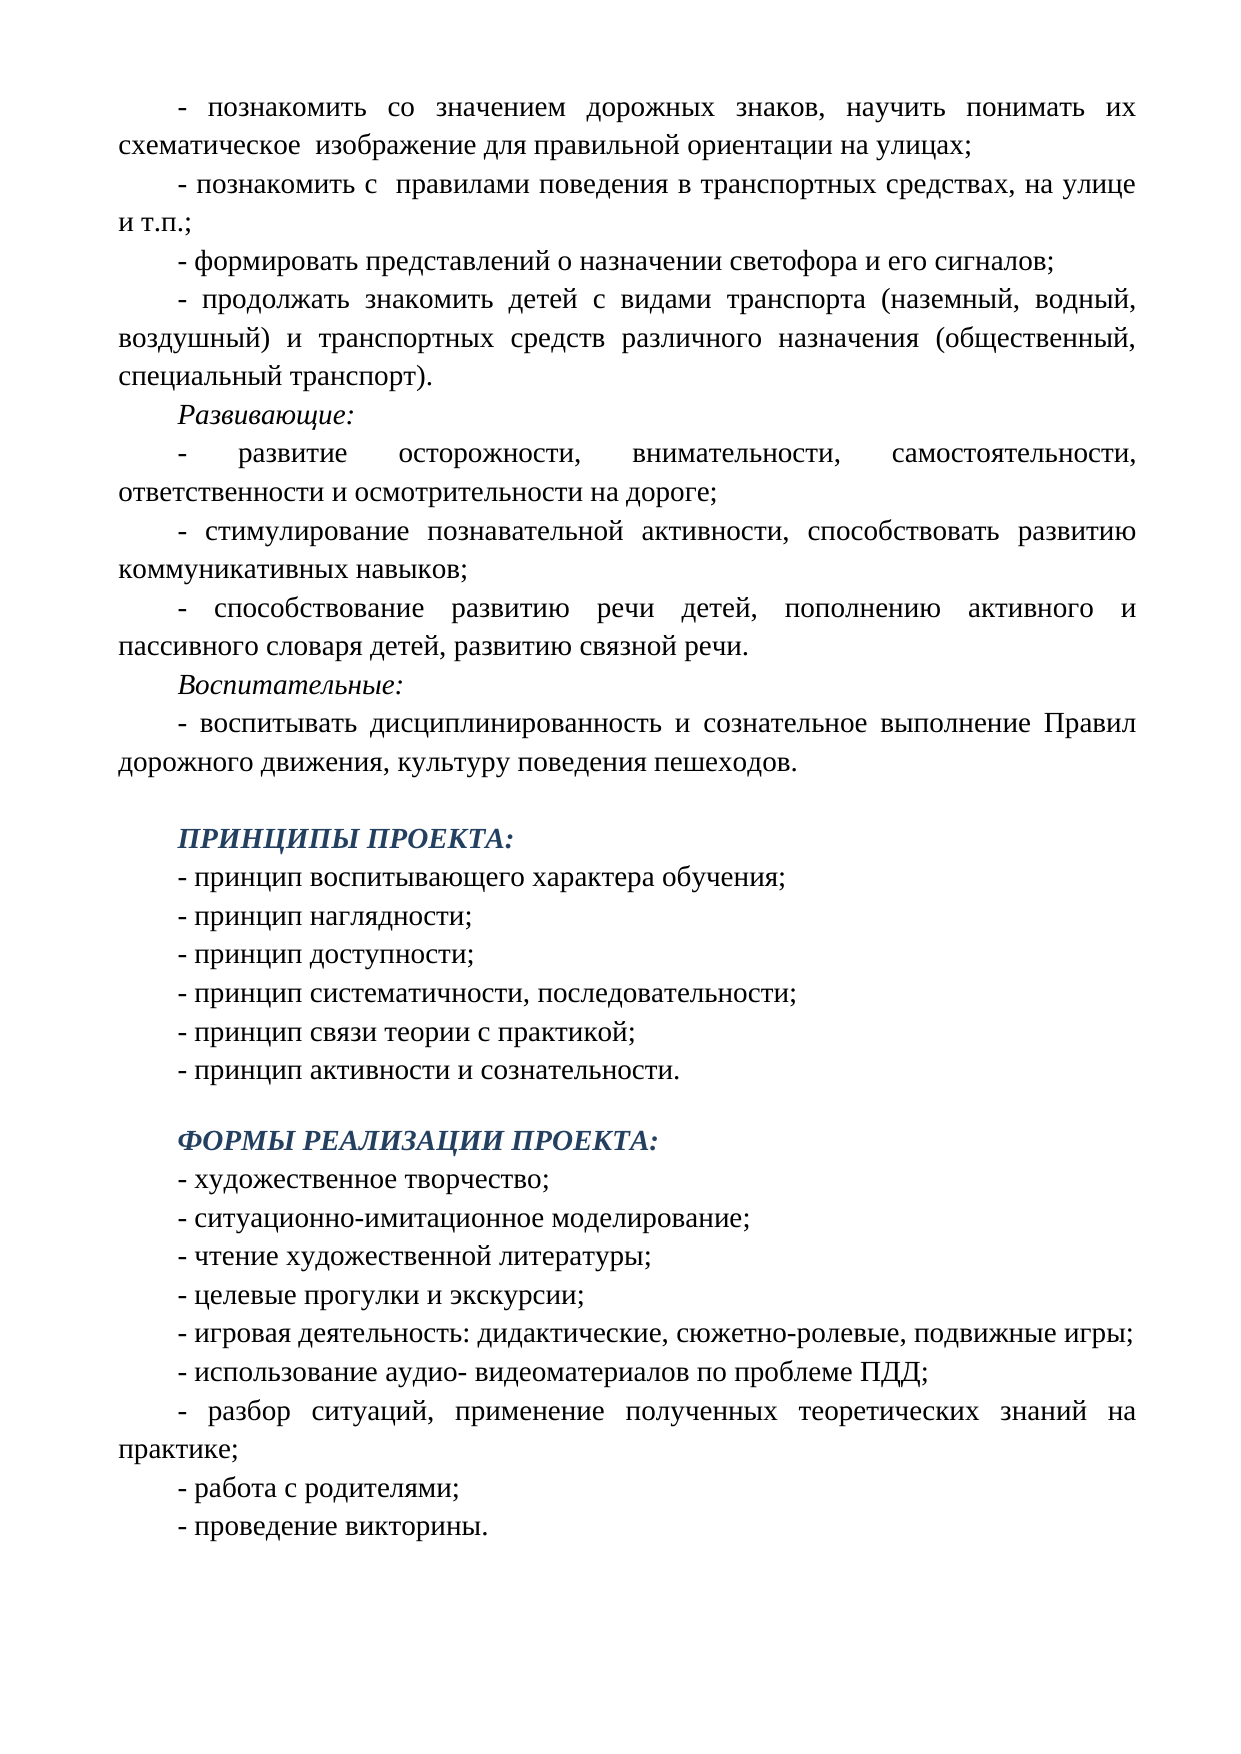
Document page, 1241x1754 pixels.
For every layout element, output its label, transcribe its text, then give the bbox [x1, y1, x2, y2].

text - проведение викторины. [118, 1508, 1137, 1542]
text - работа с родителями; [118, 1470, 1137, 1503]
text - принцип доступности; [118, 937, 1137, 970]
text - использование аудио- видеоматериалов по проблеме ПДД; [118, 1354, 1137, 1388]
text Развивающие: [118, 397, 1137, 431]
text - принцип активности и сознательности. [118, 1052, 1137, 1086]
text - формировать представлений о назначении светофора и его сигналов; [118, 243, 1137, 276]
text - ситуационно-имитационное моделирование; [118, 1200, 1137, 1233]
text - художественное творчество; [118, 1161, 1137, 1195]
text - воспитывать дисциплинированность и сознательное выполнение Правил дорожного движения, культуру поведения пешеходов. [118, 705, 1137, 777]
text ПРИНЦИПЫ ПРОЕКТА: [118, 821, 1137, 854]
text - познакомить с правилами поведения в транспортных средствах, на улице и т.п.; [118, 166, 1137, 238]
text Воспитательные: [118, 667, 1137, 700]
text - принцип наглядности; [118, 898, 1137, 932]
text - принцип связи теории с практикой; [118, 1014, 1137, 1047]
text - принцип воспитывающего характера обучения; [118, 859, 1137, 893]
text ФОРМЫ РЕАЛИЗАЦИИ ПРОЕКТА: [118, 1123, 1137, 1156]
text - чтение художественной литературы; [118, 1238, 1137, 1272]
text - принцип систематичности, последовательности; [118, 975, 1137, 1009]
text - игровая деятельность: дидактические, сюжетно-ролевые, подвижные игры; [118, 1316, 1137, 1349]
text - продолжать знакомить детей с видами транспорта (наземный, водный, воздушный) и транспортных средств различного назначения (общественный, специальный транспорт). [118, 281, 1137, 392]
text - познакомить со значением дорожных знаков, научить понимать их схематическое изображение для правильной ориентации на улицах; [118, 89, 1137, 161]
text - способствование развитию речи детей, пополнению активного и пассивного словаря детей, развитию связной речи. [118, 590, 1137, 662]
text - стимулирование познавательной активности, способствовать развитию коммуникативных навыков; [118, 513, 1137, 585]
text - целевые прогулки и экскурсии; [118, 1277, 1137, 1311]
text - разбор ситуаций, применение полученных теоретических знаний на практике; [118, 1393, 1137, 1465]
text - развитие осторожности, внимательности, самостоятельности, ответственности и осмотрительности на дороге; [118, 436, 1137, 508]
